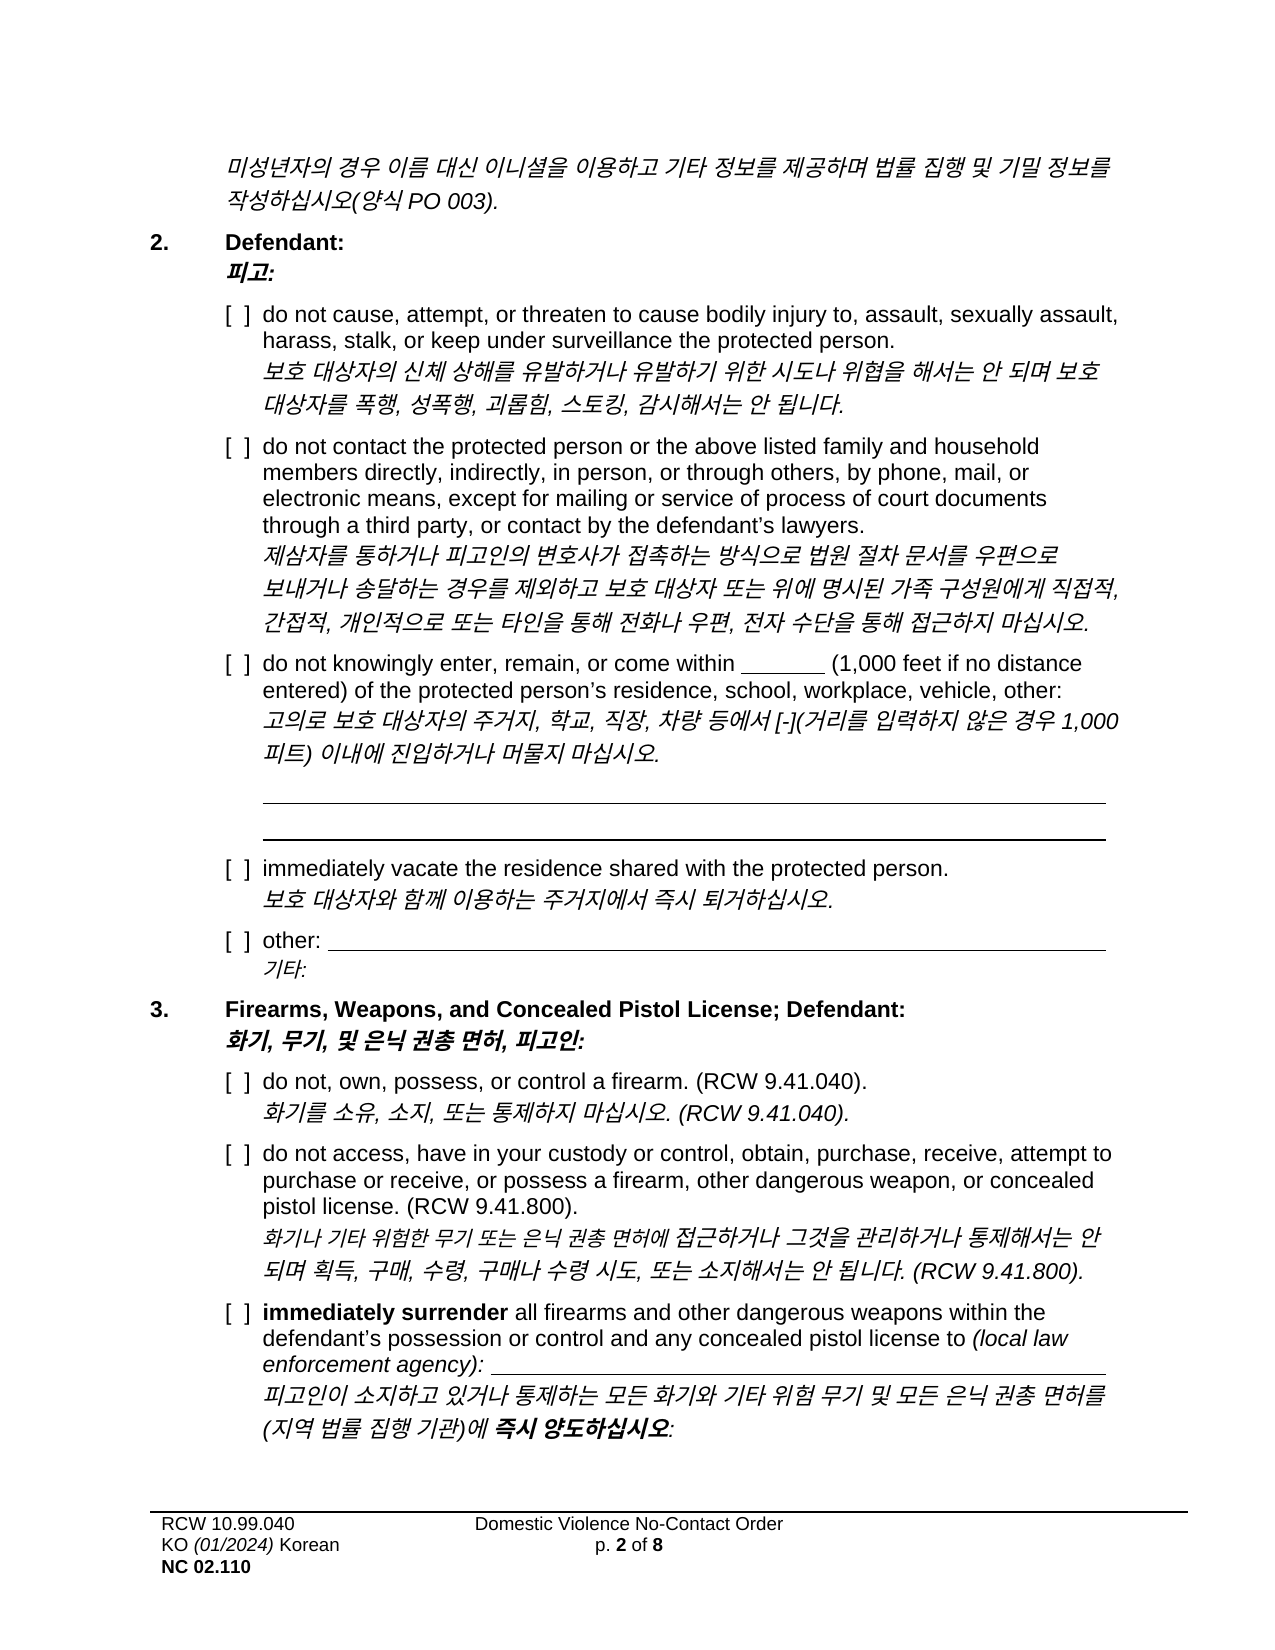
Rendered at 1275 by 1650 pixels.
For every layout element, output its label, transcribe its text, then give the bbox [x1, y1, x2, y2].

text 3. Firearms, Weapons, and Concealed Pistol License; Defendant: [150, 996, 1125, 1023]
text [ ] immediately vacate the residence shared with the protected person. [225, 855, 1125, 881]
text [ ] do not knowingly enter, remain, or come within (1,000 feet if no distance entered) of the protected person’s residence, school, workplace, vehicle, other: [225, 650, 1125, 703]
text 미성년자의 경우 이름 대신 이니셜을 이용하고 기타 정보를 제공하며 법률 집행 및 기밀 정보를 작성하십시오(양식 PO 003). [225, 150, 1125, 216]
text [ ] other: [225, 927, 1125, 953]
text 보호 대상자의 신체 상해를 유발하거나 유발하기 위한 시도나 위협을 해서는 안 되며 보호 대상자를 폭행, 성폭행, 괴롭힘, 스토킹, 감시해서는 안 됩니다. [225, 354, 1125, 420]
text 2. Defendant: [150, 229, 1125, 255]
text 화기를 소유, 소지, 또는 통제하지 마십시오. (RCW 9.41.040). [225, 1095, 1125, 1128]
text 기타: [225, 953, 1125, 984]
text 제삼자를 통하거나 피고인의 변호사가 접촉하는 방식으로 법원 절차 문서를 우편으로 보내거나 송달하는 경우를 제외하고 보호 대상자 또는 위에 명시된 가족 구성원에게 직접적, 간접적, 개인적으로 또는 타인을 통해 전화나 우편, 전자 수단을 통해 접근하지 마십시오. [225, 538, 1125, 638]
text 고의로 보호 대상자의 주거지, 학교, 직장, 차량 등에서 [-](거리를 입력하지 않은 경우 1,000피트) 이내에 진입하거나 머물지 마십시오. [225, 703, 1125, 769]
text 화기, 무기, 및 은닉 권총 면허, 피고인: [225, 1023, 1125, 1056]
text [ ] do not cause, attempt, or threaten to cause bodily injury to, assault, sexually assault, harass, stalk, or keep under surveillance the protected person. [225, 301, 1125, 354]
text [ ] do not, own, possess, or control a firearm. (RCW 9.41.040). [225, 1068, 1125, 1095]
text 보호 대상자와 함께 이용하는 주거지에서 즉시 퇴거하십시오. [225, 881, 1125, 915]
text [ ] do not contact the protected person or the above listed family and household members directly, indirectly, in person, or through others, by phone, mail, or electronic means, except for mailing or service of process of court documents through a third party, or contact by the defendant’s lawyers. [225, 433, 1125, 538]
text 피고인이 소지하고 있거나 통제하는 모든 화기와 기타 위험 무기 및 모든 은닉 권총 면허를(지역 법률 집행 기관)에 즉시 양도하십시오: [225, 1377, 1125, 1444]
text [ ] immediately surrender all firearms and other dangerous weapons within the defendant’s possession or control and any concealed pistol license to (local law enforcement agency): [225, 1298, 1125, 1377]
text 피고: [225, 255, 1125, 288]
text 화기나 기타 위험한 무기 또는 은닉 권총 면허에 접근하거나 그것을 관리하거나 통제해서는 안 되며 획득, 구매, 수령, 구매나 수령 시도, 또는 소지해서는 안 됩니다. (RCW 9.41.800). [225, 1219, 1125, 1286]
text [ ] do not access, have in your custody or control, obtain, purchase, receive, attempt to purchase or receive, or possess a firearm, other dangerous weapon, or concealed pistol license. (RCW 9.41.800). [225, 1140, 1125, 1219]
